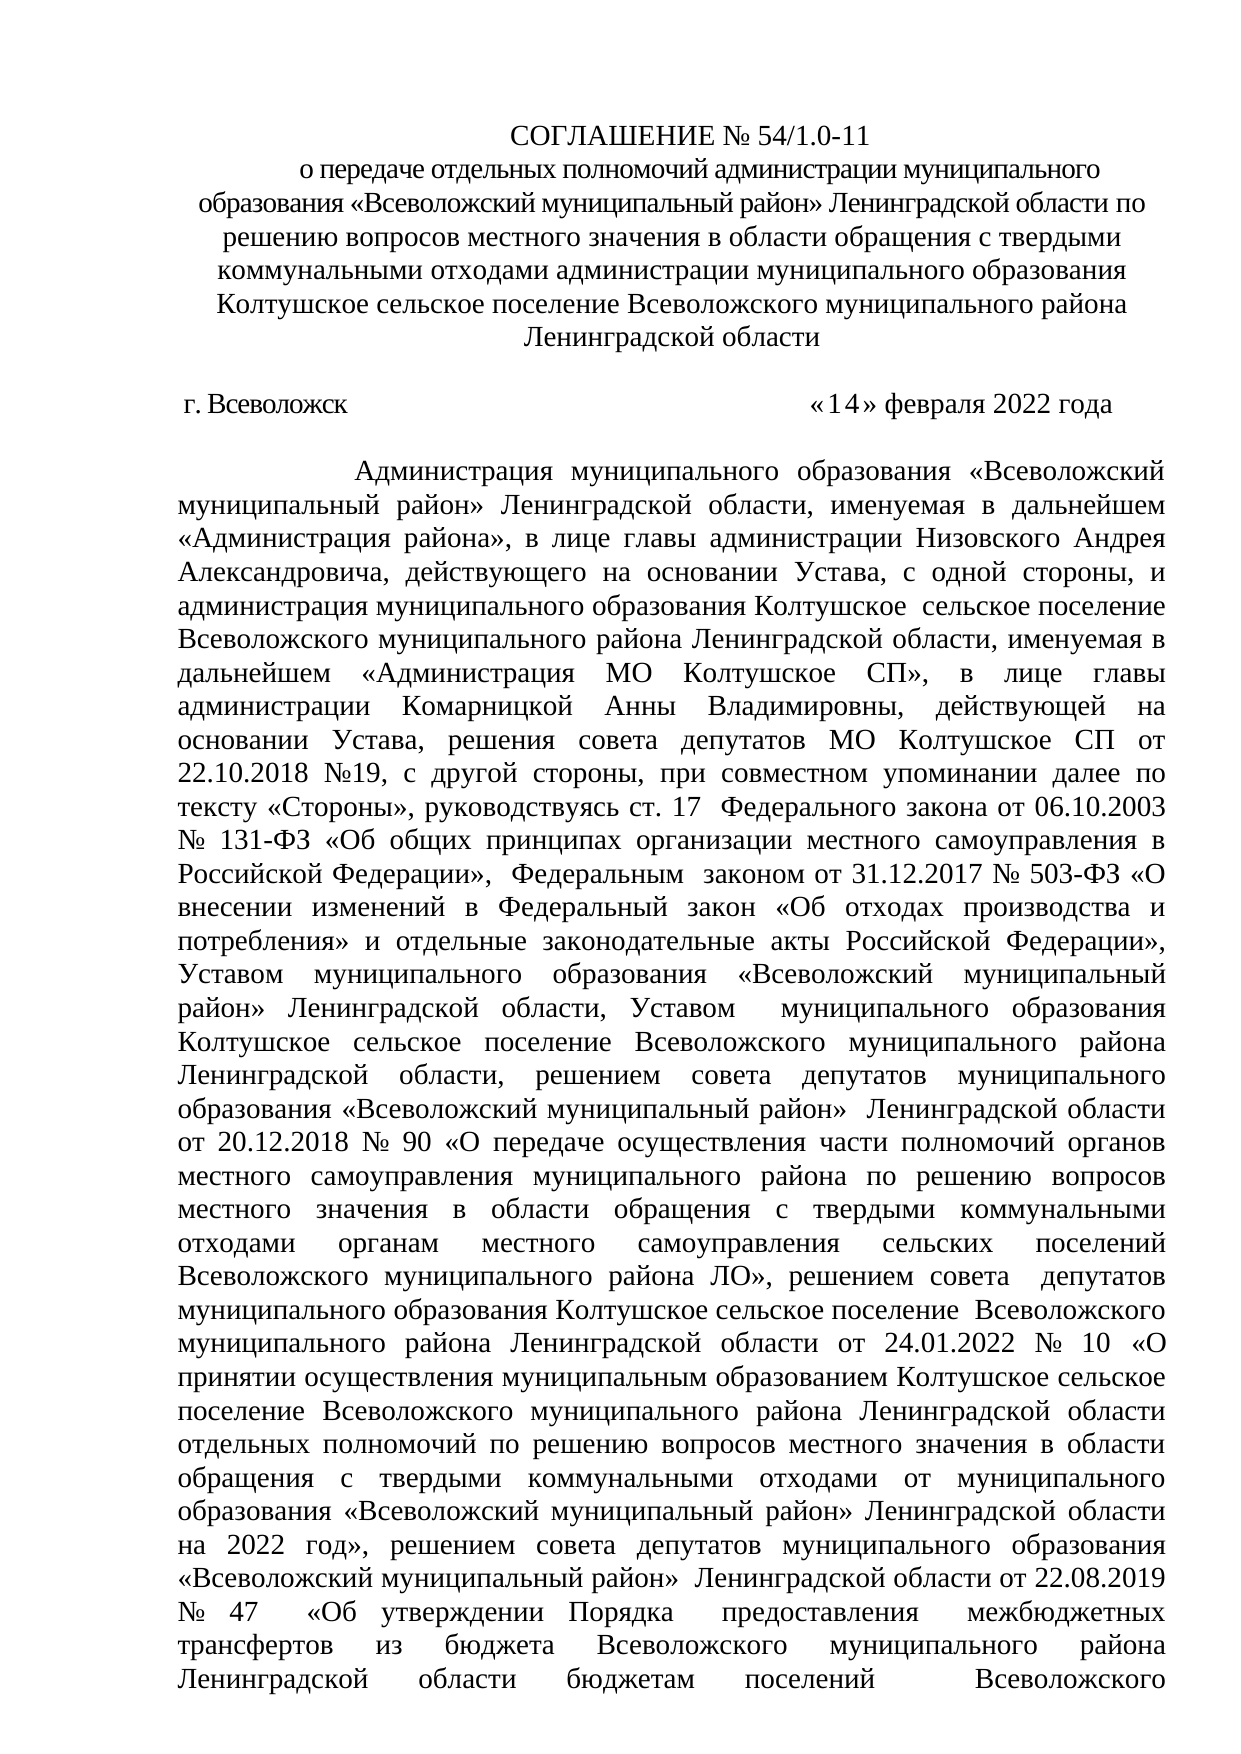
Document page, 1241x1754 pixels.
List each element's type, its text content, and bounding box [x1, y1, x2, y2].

text г. Всеволожск «14» февраля 2022 года [177, 386, 1167, 420]
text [177, 453, 1167, 1694]
text о передаче отдельных полномочий администрации муниципального образования «Всеволожский муниципальный район» Ленинградской области по решению вопросов местного значения в области обращения с твердыми коммунальными отходами администрации муниципального образования Колтушское сельское поселение Всеволожского муниципального района Ленинградской области [177, 152, 1167, 353]
text СОГЛАШЕНИЕ № 54/1.0-11 [177, 118, 1167, 152]
